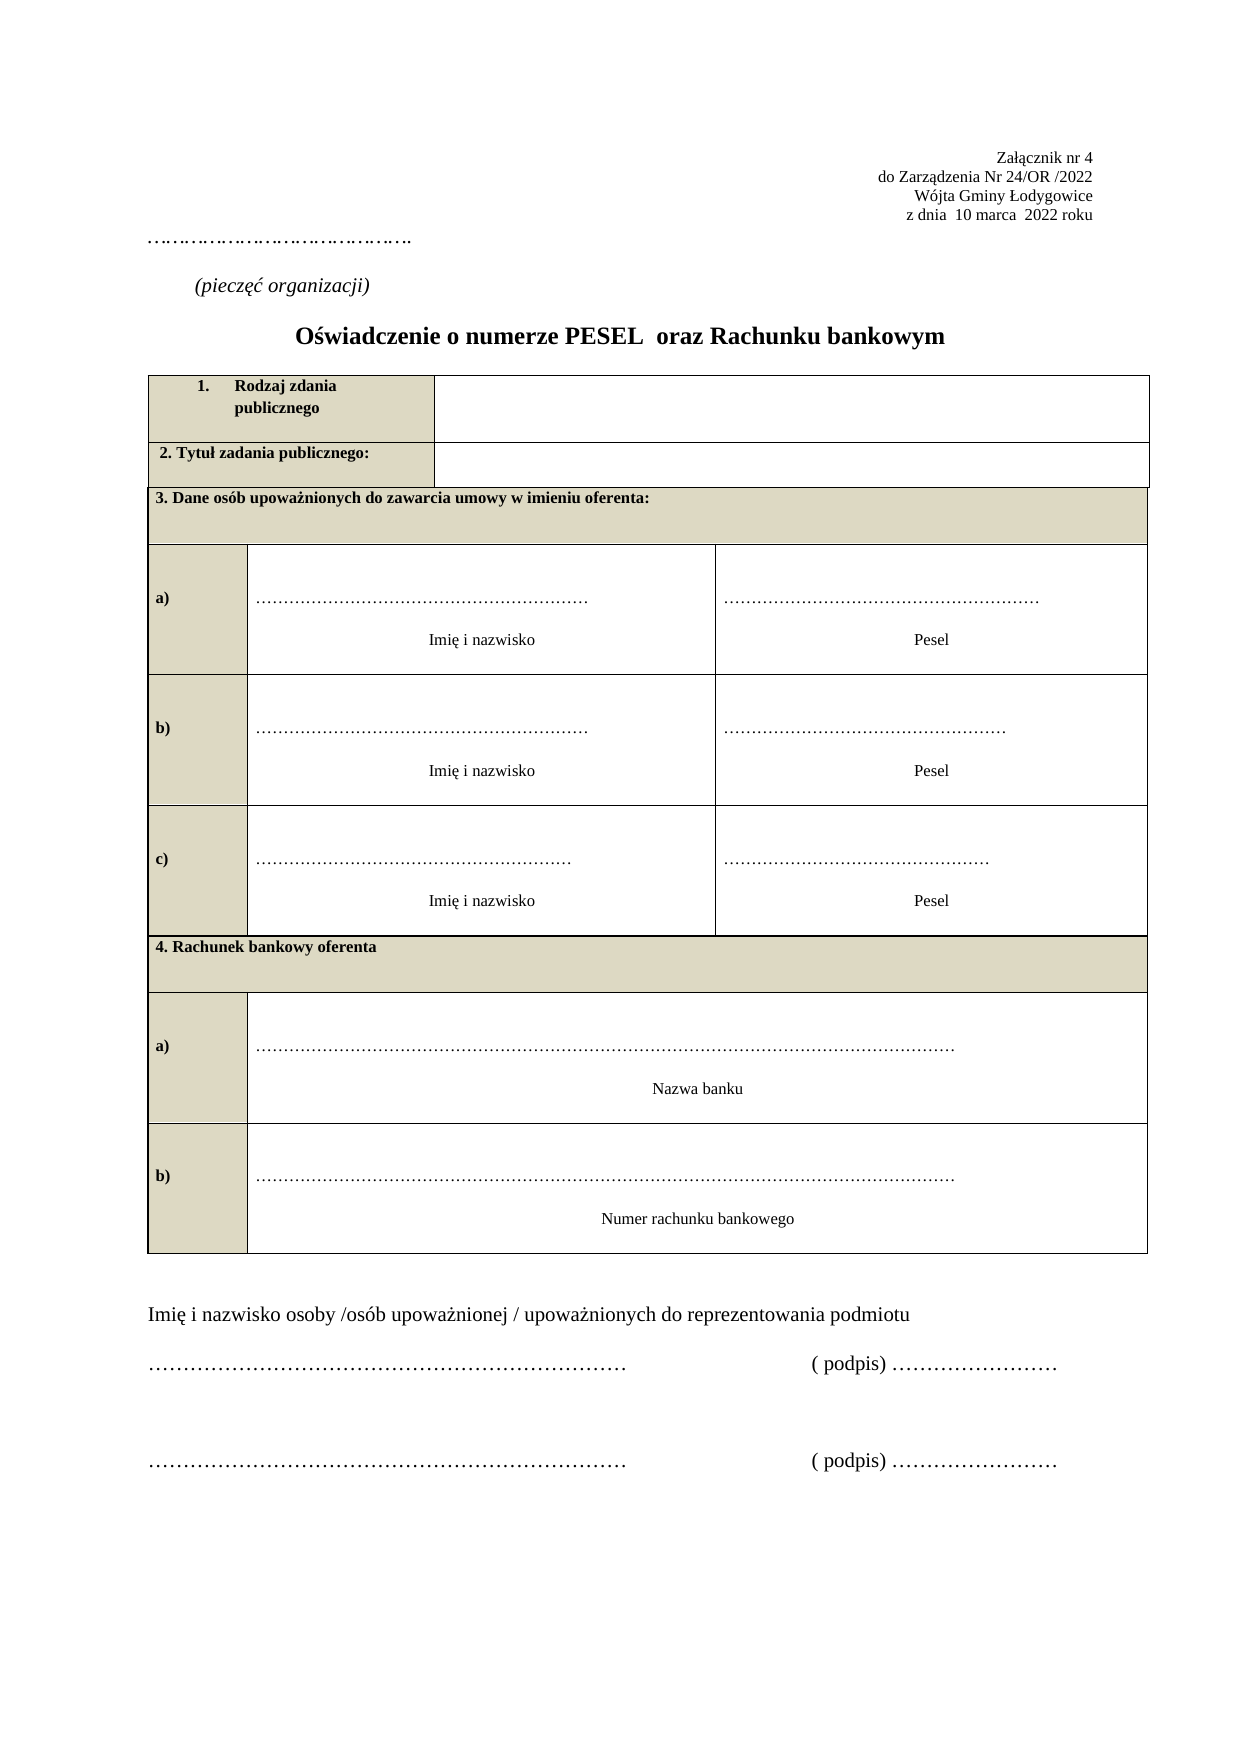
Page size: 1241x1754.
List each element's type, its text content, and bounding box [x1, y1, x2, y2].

table_cell …………………………………………………… Imię i nazwisko [248, 545, 715, 674]
table_cell b) [149, 675, 247, 804]
table_cell [435, 443, 1149, 487]
table_cell a) [149, 993, 247, 1122]
text Wójta Gminy Łodygowice [148, 186, 1093, 205]
table_cell …………………………………………… Pesel [716, 675, 1147, 804]
table_cell ………………………………………………… Imię i nazwisko [248, 806, 715, 935]
table_header Rodzaj zdania publicznego [149, 376, 434, 442]
text ……………………………………. [148, 224, 1093, 248]
table_cell ……………………………………………………………………………………………………………… Numer rachunku bankowego [248, 1124, 1147, 1253]
text z dnia 10 marca 2022 roku [148, 205, 1093, 224]
table_cell b) [149, 1124, 247, 1253]
text Oświadczenie o numerze PESEL oraz Rachunku bankowym [148, 321, 1093, 350]
table_header [435, 376, 1149, 442]
text …………………………………………………………… ( podpis) …………………… [148, 1351, 1093, 1375]
table_cell ……………………………………………………………………………………………………………… Nazwa banku [248, 993, 1147, 1122]
table_cell c) [149, 806, 247, 935]
table_cell ………………………………………… Pesel [716, 806, 1147, 935]
text do Zarządzenia Nr 24/OR /2022 [148, 167, 1093, 186]
text Załącznik nr 4 [148, 148, 1093, 167]
text Imię i nazwisko osoby /osób upoważnionej / upoważnionych do reprezentowania podmiotu [148, 1302, 1093, 1326]
text (pieczęć organizacji) [148, 273, 1093, 297]
table_cell …………………………………………………… Imię i nazwisko [248, 675, 715, 804]
table_cell 2. Tytuł zadania publicznego: [149, 443, 434, 487]
text …………………………………………………………… ( podpis) …………………… [148, 1448, 1093, 1472]
table_cell ………………………………………………… Pesel [716, 545, 1147, 674]
table_cell a) [149, 545, 247, 674]
table_cell 4. Rachunek bankowy oferenta [149, 937, 1147, 992]
table_cell 3. Dane osób upoważnionych do zawarcia umowy w imieniu oferenta: [149, 488, 1147, 543]
